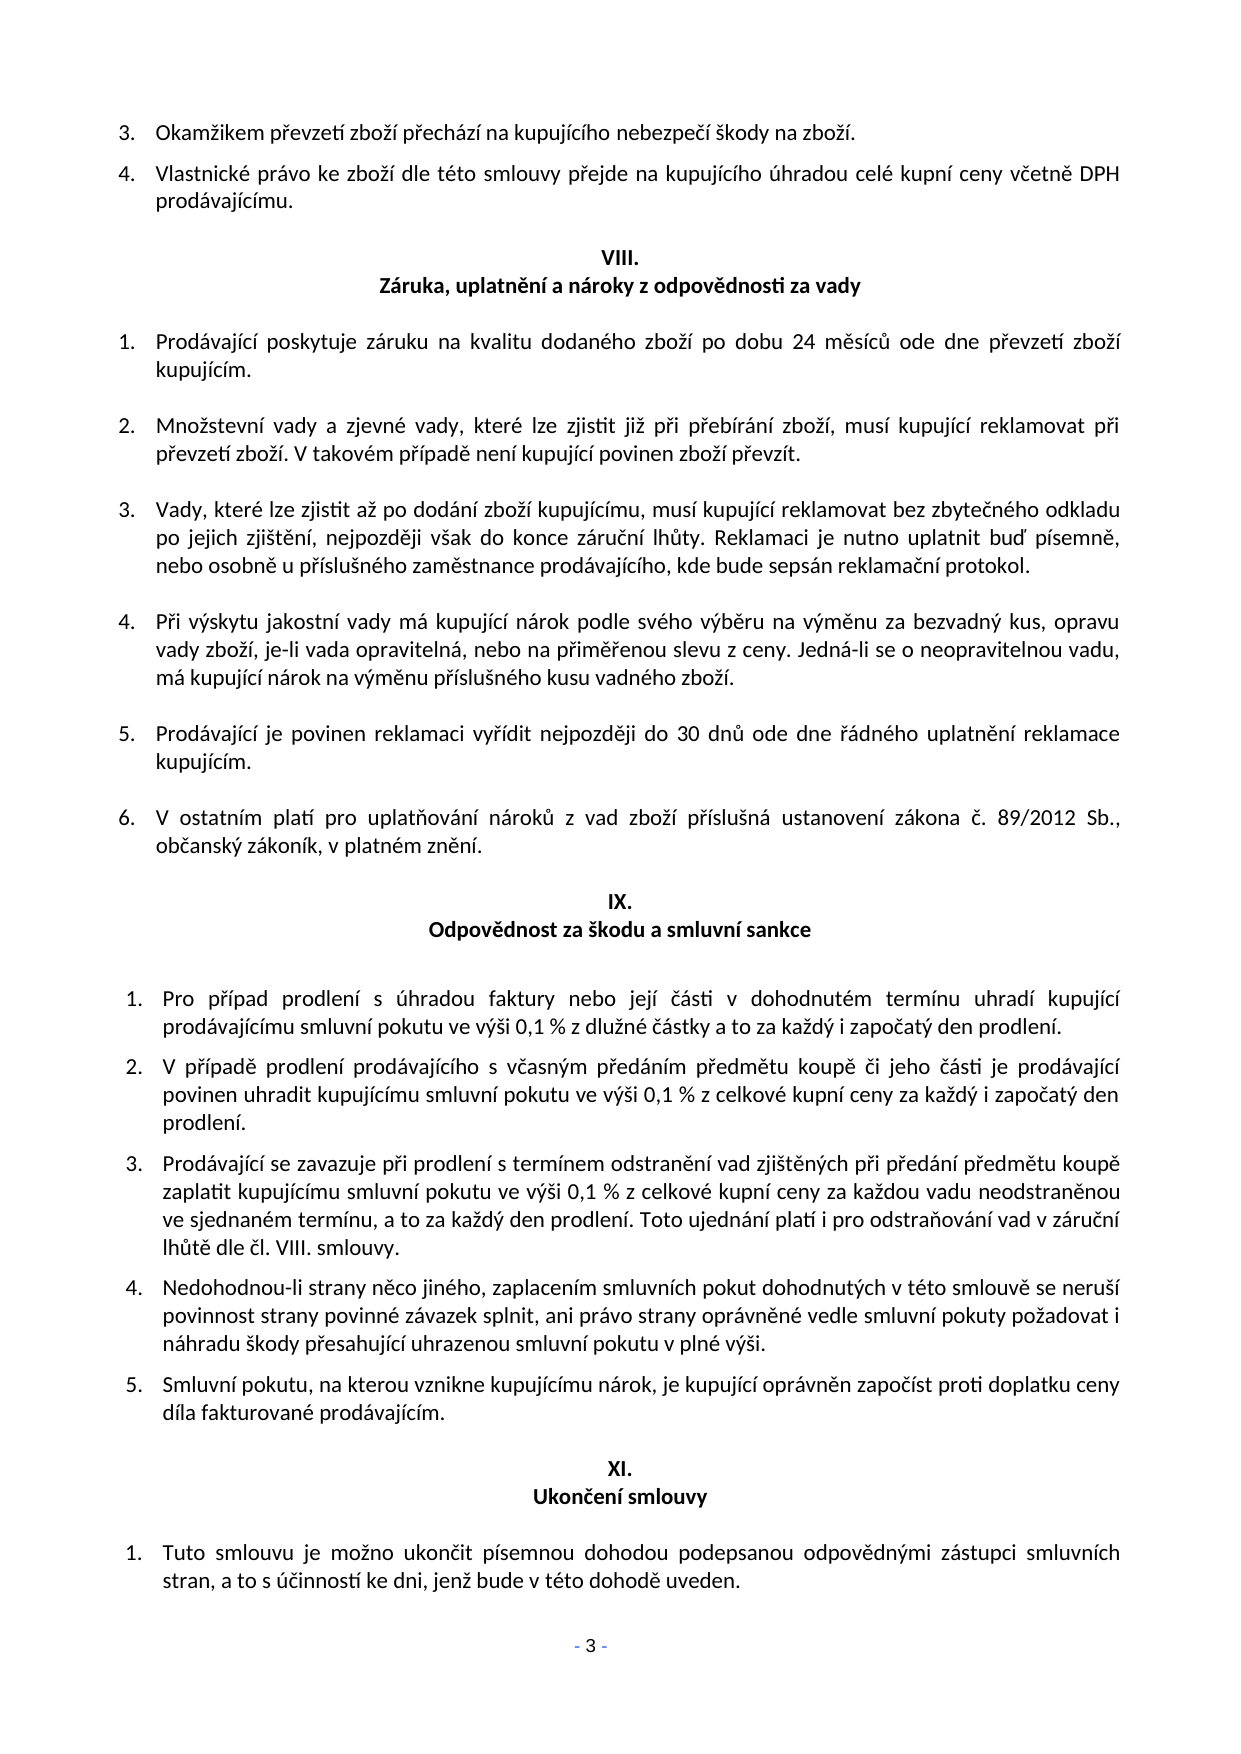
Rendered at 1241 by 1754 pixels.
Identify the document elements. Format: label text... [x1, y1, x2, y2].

text IX. [118, 887, 1122, 915]
list Záruka, uplatnění a nároky z odpovědnosti za vady [118, 271, 1122, 299]
text Ukončení smlouvy [118, 1482, 1122, 1510]
list Pro případ prodlení s úhradou faktury nebo její části v dohodnutém termínu uhradí kupující prodávajícímu smluvní pokutu ve výši 0,1 % z dlužné částky a to za každý i započatý den prodlení. [125, 984, 1122, 1040]
list Vady, které lze zjistit až po dodání zboží kupujícímu, musí kupující reklamovat bez zbytečného odkladu po jejich zjištění, nejpozději však do konce záruční lhůty. Reklamaci je nutno uplatnit buď písemně, nebo osobně u příslušného zaměstnance prodávajícího, kde bude sepsán reklamační protokol. [118, 495, 1122, 579]
list Prodávající poskytuje záruku na kvalitu dodaného zboží po dobu 24 měsíců ode dne převzetí zboží kupujícím. [118, 327, 1122, 383]
list Prodávající se zavazuje při prodlení s termínem odstranění vad zjištěných při předání předmětu koupě zaplatit kupujícímu smluvní pokutu ve výši 0,1 % z celkové kupní ceny za každou vadu neodstraněnou ve sjednaném termínu, a to za každý den prodlení. Toto ujednání platí i pro odstraňování vad v záruční lhůtě dle čl. VIII. smlouvy. [125, 1149, 1122, 1261]
list Smluvní pokutu, na kterou vznikne kupujícímu nárok, je kupující oprávněn započíst proti doplatku ceny díla fakturované prodávajícím. [125, 1370, 1122, 1426]
text XI. [118, 1454, 1122, 1482]
list Vlastnické právo ke zboží dle této smlouvy přejde na kupujícího úhradou celé kupní ceny včetně DPH prodávajícímu. [118, 159, 1122, 215]
list Nedohodnou-li strany něco jiného, zaplacením smluvních pokut dohodnutých v této smlouvě se neruší povinnost strany povinné závazek splnit, ani právo strany oprávněné vedle smluvní pokuty požadovat i náhradu škody přesahující uhrazenou smluvní pokutu v plné výši. [125, 1273, 1122, 1357]
list Při výskytu jakostní vady má kupující nárok podle svého výběru na výměnu za bezvadný kus, opravu vady zboží, je-li vada opravitelná, nebo na přiměřenou slevu z ceny. Jedná-li se o neopravitelnou vadu, má kupující nárok na výměnu příslušného kusu vadného zboží. [118, 607, 1122, 691]
list Množstevní vady a zjevné vady, které lze zjistit již při přebírání zboží, musí kupující reklamovat při převzetí zboží. V takovém případě není kupující povinen zboží převzít. [118, 411, 1122, 467]
list V ostatním platí pro uplatňování nároků z vad zboží příslušná ustanovení zákona č. 89/2012 Sb., občanský zákoník, v platném znění. [118, 803, 1122, 859]
list Prodávající je povinen reklamaci vyřídit nejpozději do 30 dnů ode dne řádného uplatnění reklamace kupujícím. [118, 719, 1122, 775]
list Tuto smlouvu je možno ukončit písemnou dohodou podepsanou odpovědnými zástupci smluvních stran, a to s účinností ke dni, jenž bude v této dohodě uveden. [125, 1538, 1122, 1594]
text Odpovědnost za škodu a smluvní sankce [118, 915, 1122, 943]
list V případě prodlení prodávajícího s včasným předáním předmětu koupě či jeho části je prodávající povinen uhradit kupujícímu smluvní pokutu ve výši 0,1 % z celkové kupní ceny za každý i započatý den prodlení. [125, 1052, 1122, 1136]
list Okamžikem převzetí zboží přechází na kupujícího nebezpečí škody na zboží. [118, 118, 1122, 146]
list VIII. [118, 243, 1122, 271]
